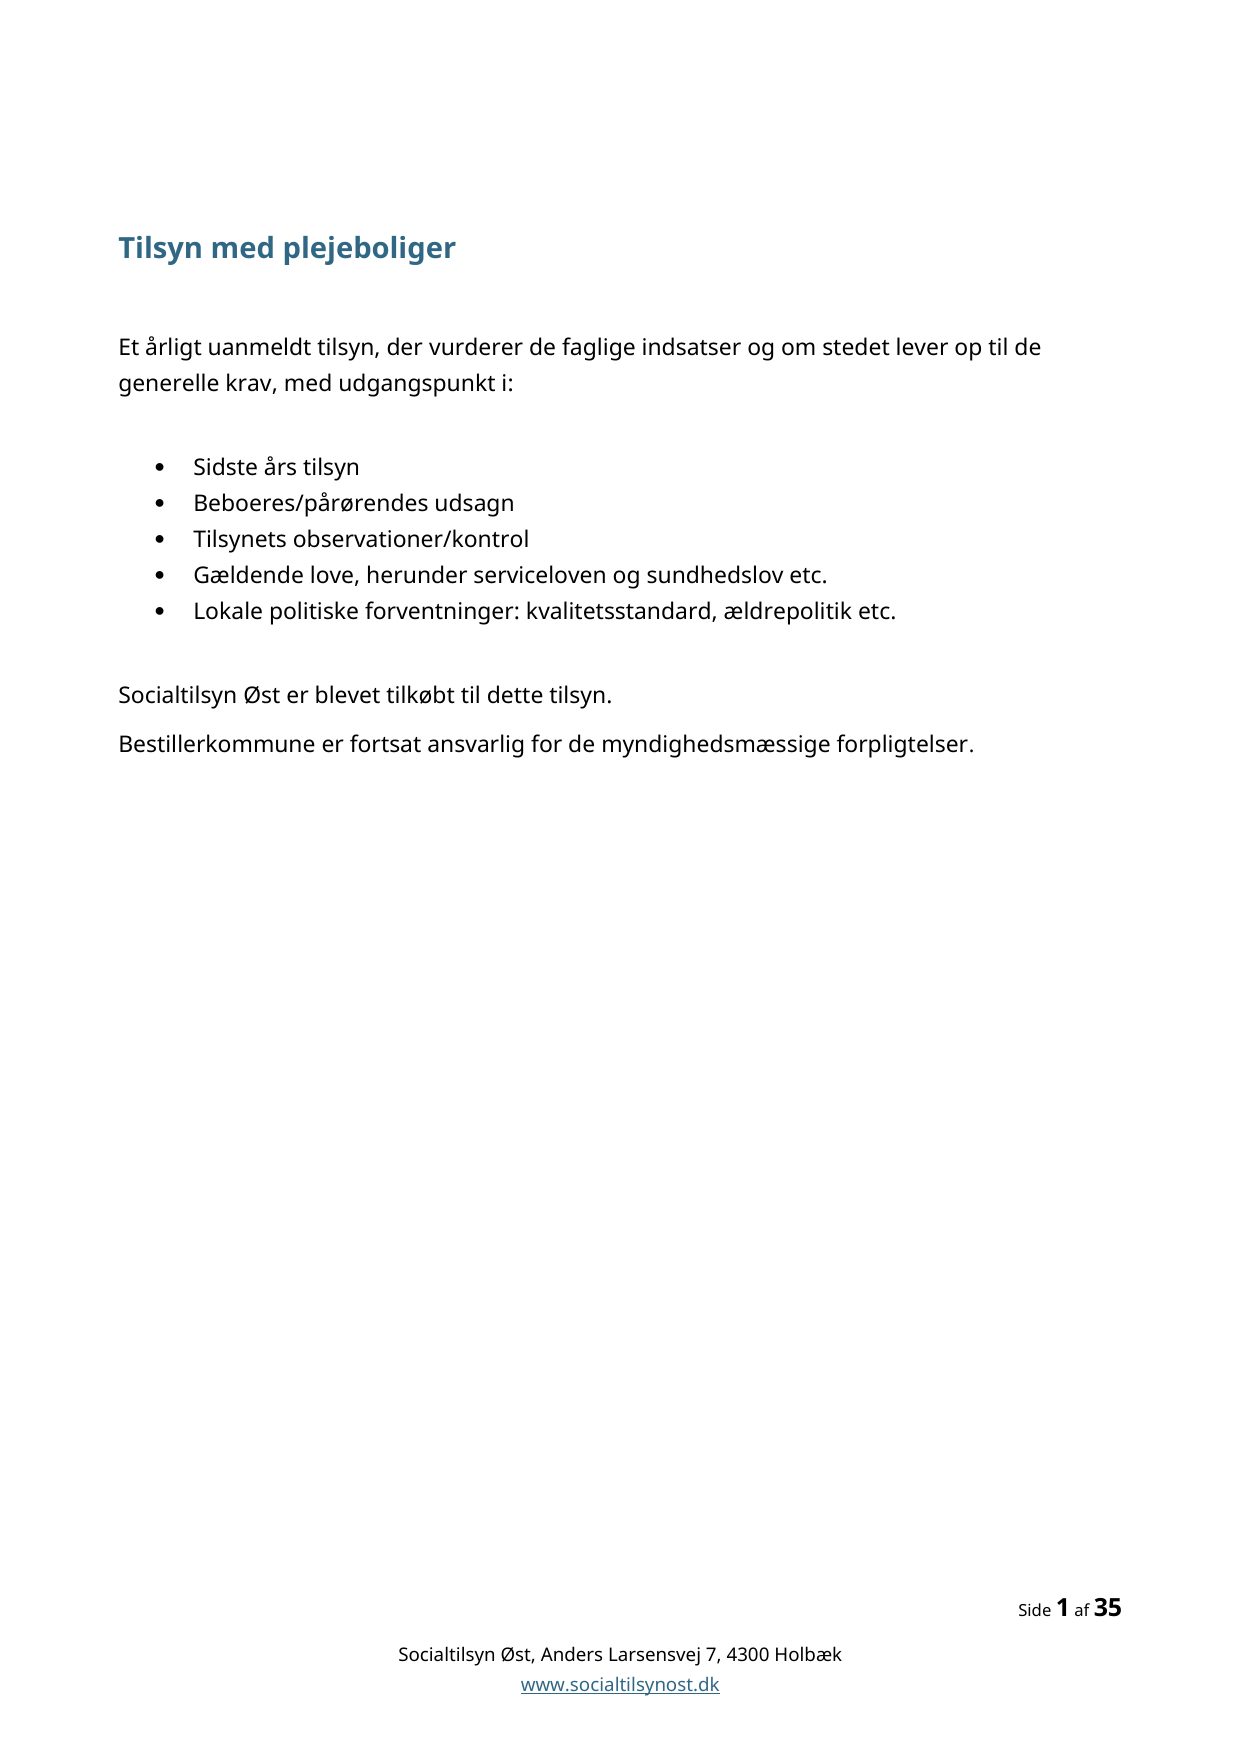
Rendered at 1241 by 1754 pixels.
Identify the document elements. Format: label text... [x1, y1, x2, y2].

list Sidste års tilsyn [156, 451, 1122, 482]
text Socialtilsyn Øst er blevet tilkøbt til dette tilsyn. [118, 679, 1122, 711]
list Beboeres/pårørendes udsagn [156, 487, 1122, 518]
list Lokale politiske forventninger: kvalitetsstandard, ældrepolitik etc. [156, 595, 1122, 626]
list Tilsynets observationer/kontrol [156, 523, 1122, 554]
subtitle Tilsyn med plejeboliger [118, 227, 1122, 312]
text Et årligt uanmeldt tilsyn, der vurderer de faglige indsatser og om stedet lever op til de generelle krav, med udgangspunkt i: [118, 331, 1122, 398]
list Gældende love, herunder serviceloven og sundhedslov etc. [156, 559, 1122, 590]
text Bestillerkommune er fortsat ansvarlig for de myndighedsmæssige forpligtelser. [118, 728, 1122, 759]
